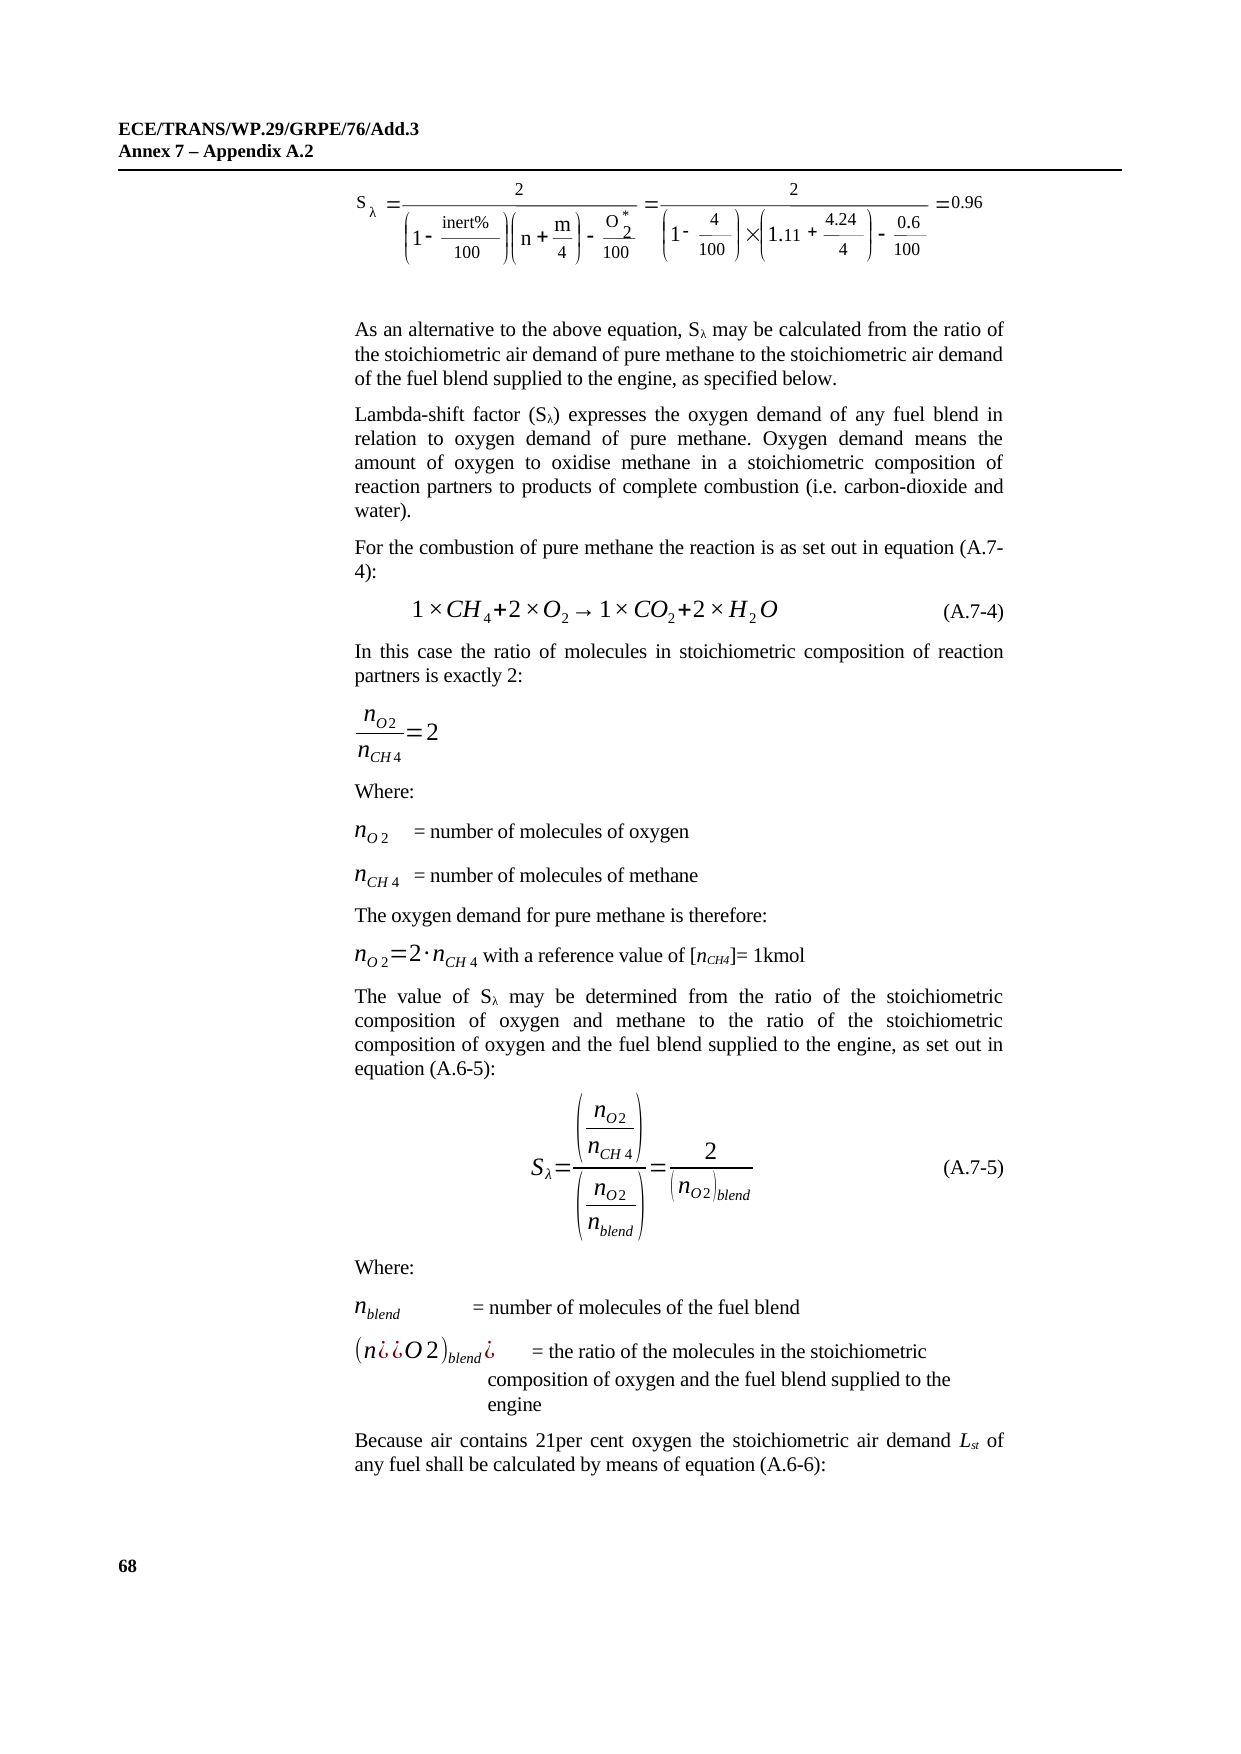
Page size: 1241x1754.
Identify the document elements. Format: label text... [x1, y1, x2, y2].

text = number of molecules of methane [354, 859, 1004, 891]
text In this case the ratio of molecules in stoichiometric composition of reaction partners is exactly 2: [354, 639, 1004, 687]
text with a reference value of [nCH4]= 1kmol [354, 940, 1004, 971]
text (A.7-4) [354, 596, 1004, 627]
text Because air contains 21per cent oxygen the stoichiometric air demand Lst of any fuel shall be calculated by means of equation (A.6-6): [354, 1428, 1004, 1476]
text Where: [354, 779, 1004, 803]
text = the ratio of the molecules in the stoichiometric composition of oxygen and the fuel blend supplied to the engine [354, 1335, 1004, 1416]
text = number of molecules of oxygen [354, 815, 1004, 847]
text = number of molecules of the fuel blend [354, 1292, 1004, 1323]
text Lambda-shift factor (Sλ) expresses the oxygen demand of any fuel blend in relation to oxygen demand of pure methane. Oxygen demand means the amount of oxygen to oxidise methane in a stoichiometric composition of reaction partners to products of complete combustion (i.e. carbon-dioxide and water). [354, 402, 1004, 522]
text (A.7-5) [354, 1092, 1004, 1242]
text As an alternative to the above equation, Sλ may be calculated from the ratio of the stoichiometric air demand of pure methane to the stoichiometric air demand of the fuel blend supplied to the engine, as specified below. [354, 317, 1004, 389]
text The oxygen demand for pure methane is therefore: [354, 903, 1004, 927]
text The value of Sλ may be determined from the ratio of the stoichiometric composition of oxygen and methane to the ratio of the stoichiometric composition of oxygen and the fuel blend supplied to the engine, as set out in equation (A.6-5): [354, 983, 1004, 1080]
text Where: [354, 1255, 1004, 1279]
text For the combustion of pure methane the reaction is as set out in equation (A.7-4): [354, 535, 1004, 583]
